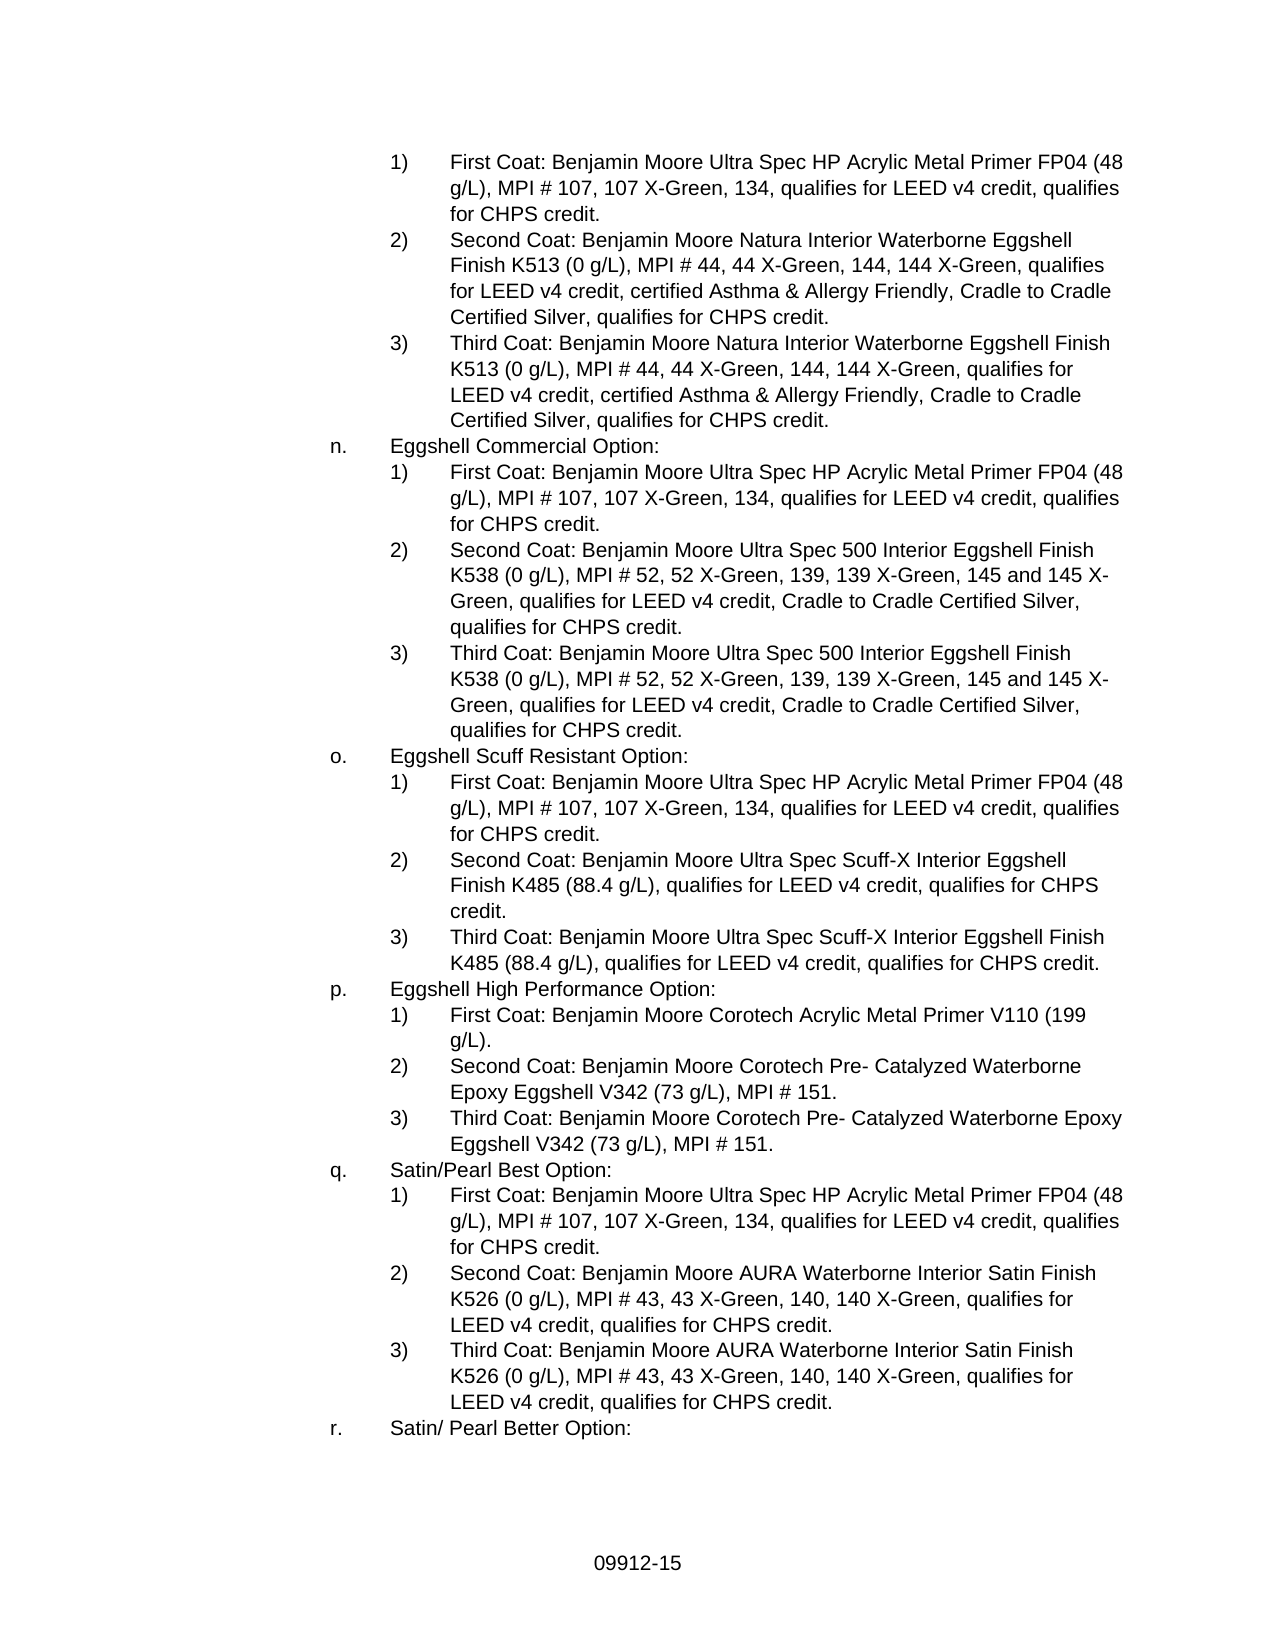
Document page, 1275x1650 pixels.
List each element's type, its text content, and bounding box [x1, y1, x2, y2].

text Third Coat: Benjamin Moore Corotech Pre- Catalyzed Waterborne Epoxy Eggshell V342 (73 g/L), MPI # 151. [390, 1106, 1125, 1156]
text Eggshell High Performance Option: [330, 977, 1125, 1001]
text First Coat: Benjamin Moore Corotech Acrylic Metal Primer V110 (199 g/L). [390, 1002, 1125, 1052]
text Satin/Pearl Best Option: [330, 1157, 1125, 1181]
text Third Coat: Benjamin Moore Natura Interior Waterborne Eggshell Finish K513 (0 g/L), MPI # 44, 44 X-Green, 144, 144 X-Green, qualifies for LEED v4 credit, certified Asthma & Allergy Friendly, Cradle to Cradle Certified Silver, qualifies for CHPS credit. [390, 331, 1125, 432]
text Eggshell Scuff Resistant Option: [330, 744, 1125, 768]
text Second Coat: Benjamin Moore Corotech Pre- Catalyzed Waterborne Epoxy Eggshell V342 (73 g/L), MPI # 151. [390, 1054, 1125, 1104]
text Eggshell Commercial Option: [330, 434, 1125, 458]
text Second Coat: Benjamin Moore AURA Waterborne Interior Satin Finish K526 (0 g/L), MPI # 43, 43 X-Green, 140, 140 X-Green, qualifies for LEED v4 credit, qualifies for CHPS credit. [390, 1261, 1125, 1336]
text Second Coat: Benjamin Moore Natura Interior Waterborne Eggshell Finish K513 (0 g/L), MPI # 44, 44 X-Green, 144, 144 X-Green, qualifies for LEED v4 credit, certified Asthma & Allergy Friendly, Cradle to Cradle Certified Silver, qualifies for CHPS credit. [390, 227, 1125, 329]
text Second Coat: Benjamin Moore Ultra Spec Scuff-X Interior Eggshell Finish K485 (88.4 g/L), qualifies for LEED v4 credit, qualifies for CHPS credit. [390, 847, 1125, 923]
text Third Coat: Benjamin Moore Ultra Spec 500 Interior Eggshell Finish K538 (0 g/L), MPI # 52, 52 X-Green, 139, 139 X-Green, 145 and 145 X-Green, qualifies for LEED v4 credit, Cradle to Cradle Certified Silver, qualifies for CHPS credit. [390, 641, 1125, 742]
text Third Coat: Benjamin Moore AURA Waterborne Interior Satin Finish K526 (0 g/L), MPI # 43, 43 X-Green, 140, 140 X-Green, qualifies for LEED v4 credit, qualifies for CHPS credit. [390, 1338, 1125, 1414]
text Second Coat: Benjamin Moore Ultra Spec 500 Interior Eggshell Finish K538 (0 g/L), MPI # 52, 52 X-Green, 139, 139 X-Green, 145 and 145 X-Green, qualifies for LEED v4 credit, Cradle to Cradle Certified Silver, qualifies for CHPS credit. [390, 537, 1125, 639]
text Satin/ Pearl Better Option: [330, 1416, 1125, 1440]
text Third Coat: Benjamin Moore Ultra Spec Scuff-X Interior Eggshell Finish K485 (88.4 g/L), qualifies for LEED v4 credit, qualifies for CHPS credit. [390, 925, 1125, 975]
